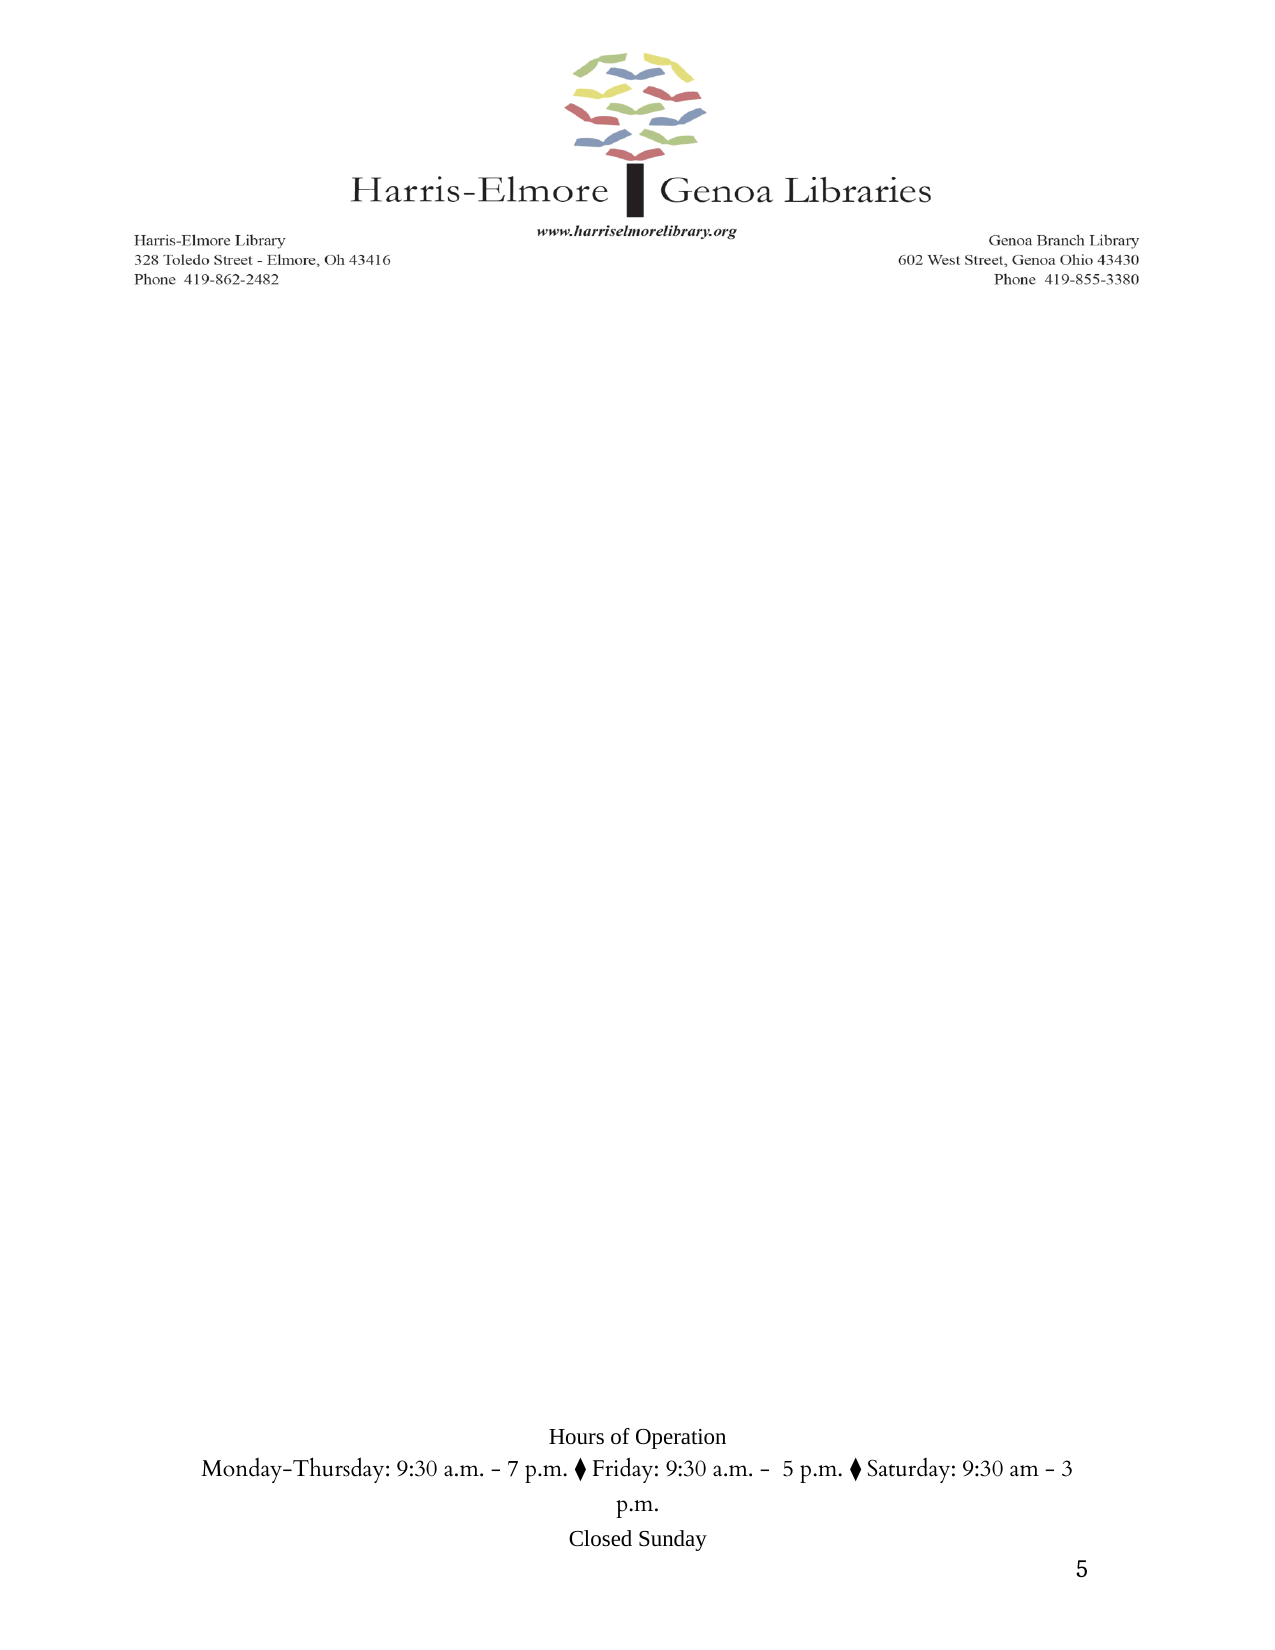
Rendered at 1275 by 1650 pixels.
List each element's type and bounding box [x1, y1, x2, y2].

picture [112, 37, 1162, 305]
